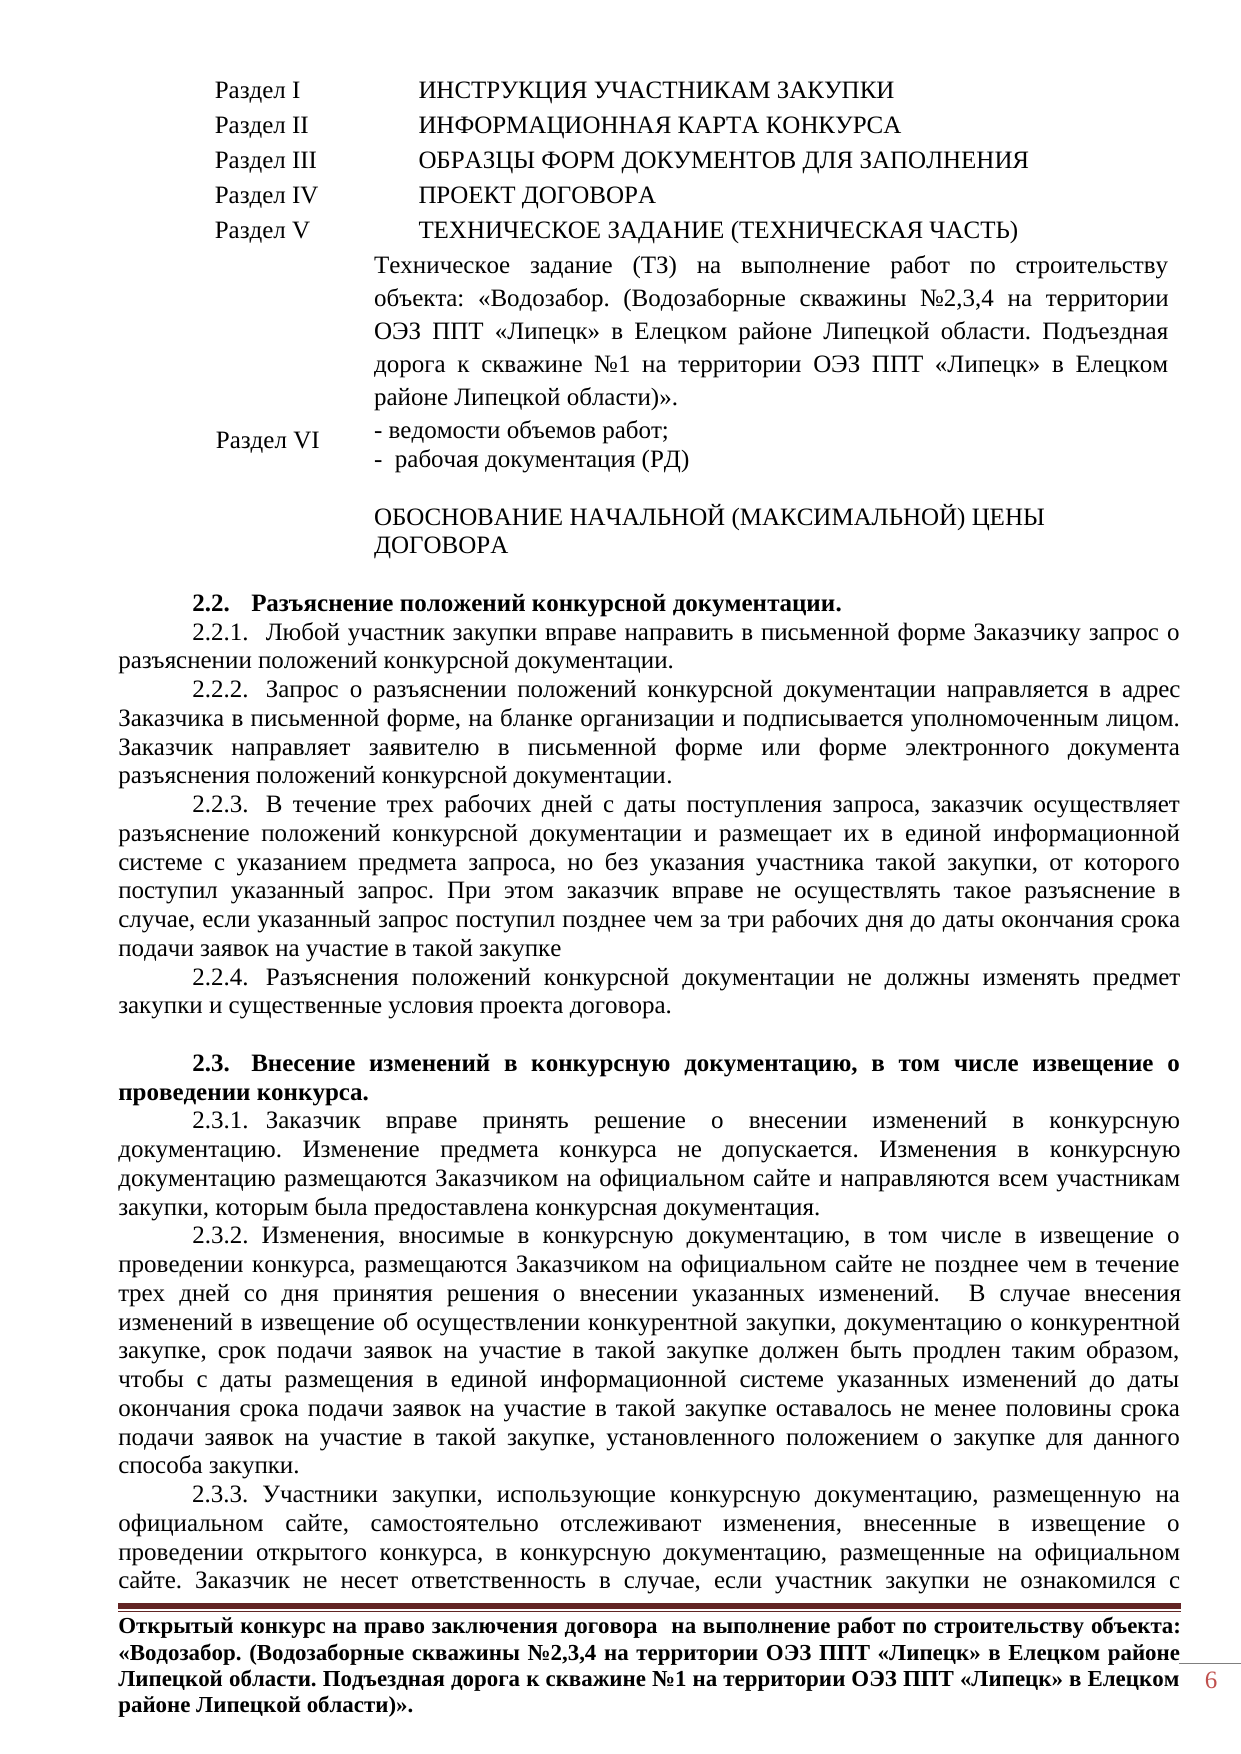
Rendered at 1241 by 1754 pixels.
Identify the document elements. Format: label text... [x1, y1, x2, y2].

text 2.3.2. Изменения, вносимые в конкурсную документацию, в том числе в извещение о проведении конкурса, размещаются Заказчиком на официальном сайте не позднее чем в течение трех дней со дня принятия решения о внесении указанных изменений. В случае внесения изменений в извещение об осуществлении конкурентной закупки, документацию о конкурентной закупке, срок подачи заявок на участие в такой закупке должен быть продлен таким образом, чтобы с даты размещения в единой информационной системе указанных изменений до даты окончания срока подачи заявок на участие в такой закупке оставалось не менее половины срока подачи заявок на участие в такой закупке, установленного положением о закупке для данного способа закупки. [118, 1221, 1181, 1479]
table_header Раздел I [129, 75, 363, 110]
table_cell Раздел III [129, 145, 363, 180]
list В течение трех рабочих дней с даты поступления запроса, заказчик осуществляет разъяснение положений конкурсной документации и размещает их в единой информационной системе с указанием предмета запроса, но без указания участника такой закупки, от которого поступил указанный запрос. При этом заказчик вправе не осуществлять такое разъяснение в случае, если указанный запрос поступил позднее чем за три рабочих дня до даты окончания срока подачи заявок на участие в такой закупке [118, 789, 1181, 962]
list Заказчик вправе принять решение о внесении изменений в конкурсную документацию. Изменение предмета конкурса не допускается. Изменения в конкурсную документацию размещаются Заказчиком на официальном сайте и направляются всем участникам закупки, которым была предоставлена конкурсная документация. [118, 1106, 1181, 1221]
list Внесение изменений в конкурсную документацию, в том числе извещение о проведении конкурса. [118, 1048, 1181, 1106]
table_header ИНСТРУКЦИЯ УЧАСТНИКАМ ЗАКУПКИ [363, 75, 1180, 110]
table_cell Раздел IV [129, 180, 363, 215]
table_cell Раздел V Раздел VI [129, 215, 363, 588]
table_cell ОБРАЗЦЫ ФОРМ ДОКУМЕНТОВ ДЛЯ ЗАПОЛНЕНИЯ [363, 145, 1180, 180]
list Любой участник закупки вправе направить в письменной форме Заказчику запрос о разъяснении положений конкурсной документации. [118, 617, 1181, 674]
table_cell ПРОЕКТ ДОГОВОРА [363, 180, 1180, 215]
table_cell ТЕХНИЧЕСКОЕ ЗАДАНИЕ (ТЕХНИЧЕСКАЯ ЧАСТЬ) Техническое задание (ТЗ) на выполнение работ по строительству объекта: «Водозабор. (Водозаборные скважины №2,3,4 на территории ОЭЗ ППТ «Липецк» в Елецком районе Липецкой области. Подъездная дорога к скважине №1 на территории ОЭЗ ППТ «Липецк» в Елецком районе Липецкой области)». - ведомости объемов работ; - рабочая документация (РД) ОБОСНОВАНИЕ НАЧАЛЬНОЙ (МАКСИМАЛЬНОЙ) ЦЕНЫ ДОГОВОРА [363, 215, 1180, 588]
list Разъяснение положений конкурсной документации. [118, 588, 1181, 617]
table_cell Раздел II [129, 110, 363, 145]
list Запрос о разъяснении положений конкурсной документации направляется в адрес Заказчика в письменной форме, на бланке организации и подписывается уполномоченным лицом. Заказчик направляет заявителю в письменной форме или форме электронного документа разъяснения положений конкурсной документации. [118, 674, 1181, 789]
list Разъяснения положений конкурсной документации не должны изменять предмет закупки и существенные условия проекта договора. [118, 962, 1181, 1019]
table_cell ИНФОРМАЦИОННАЯ КАРТА КОНКУРСА [363, 110, 1180, 145]
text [118, 1479, 1181, 1594]
